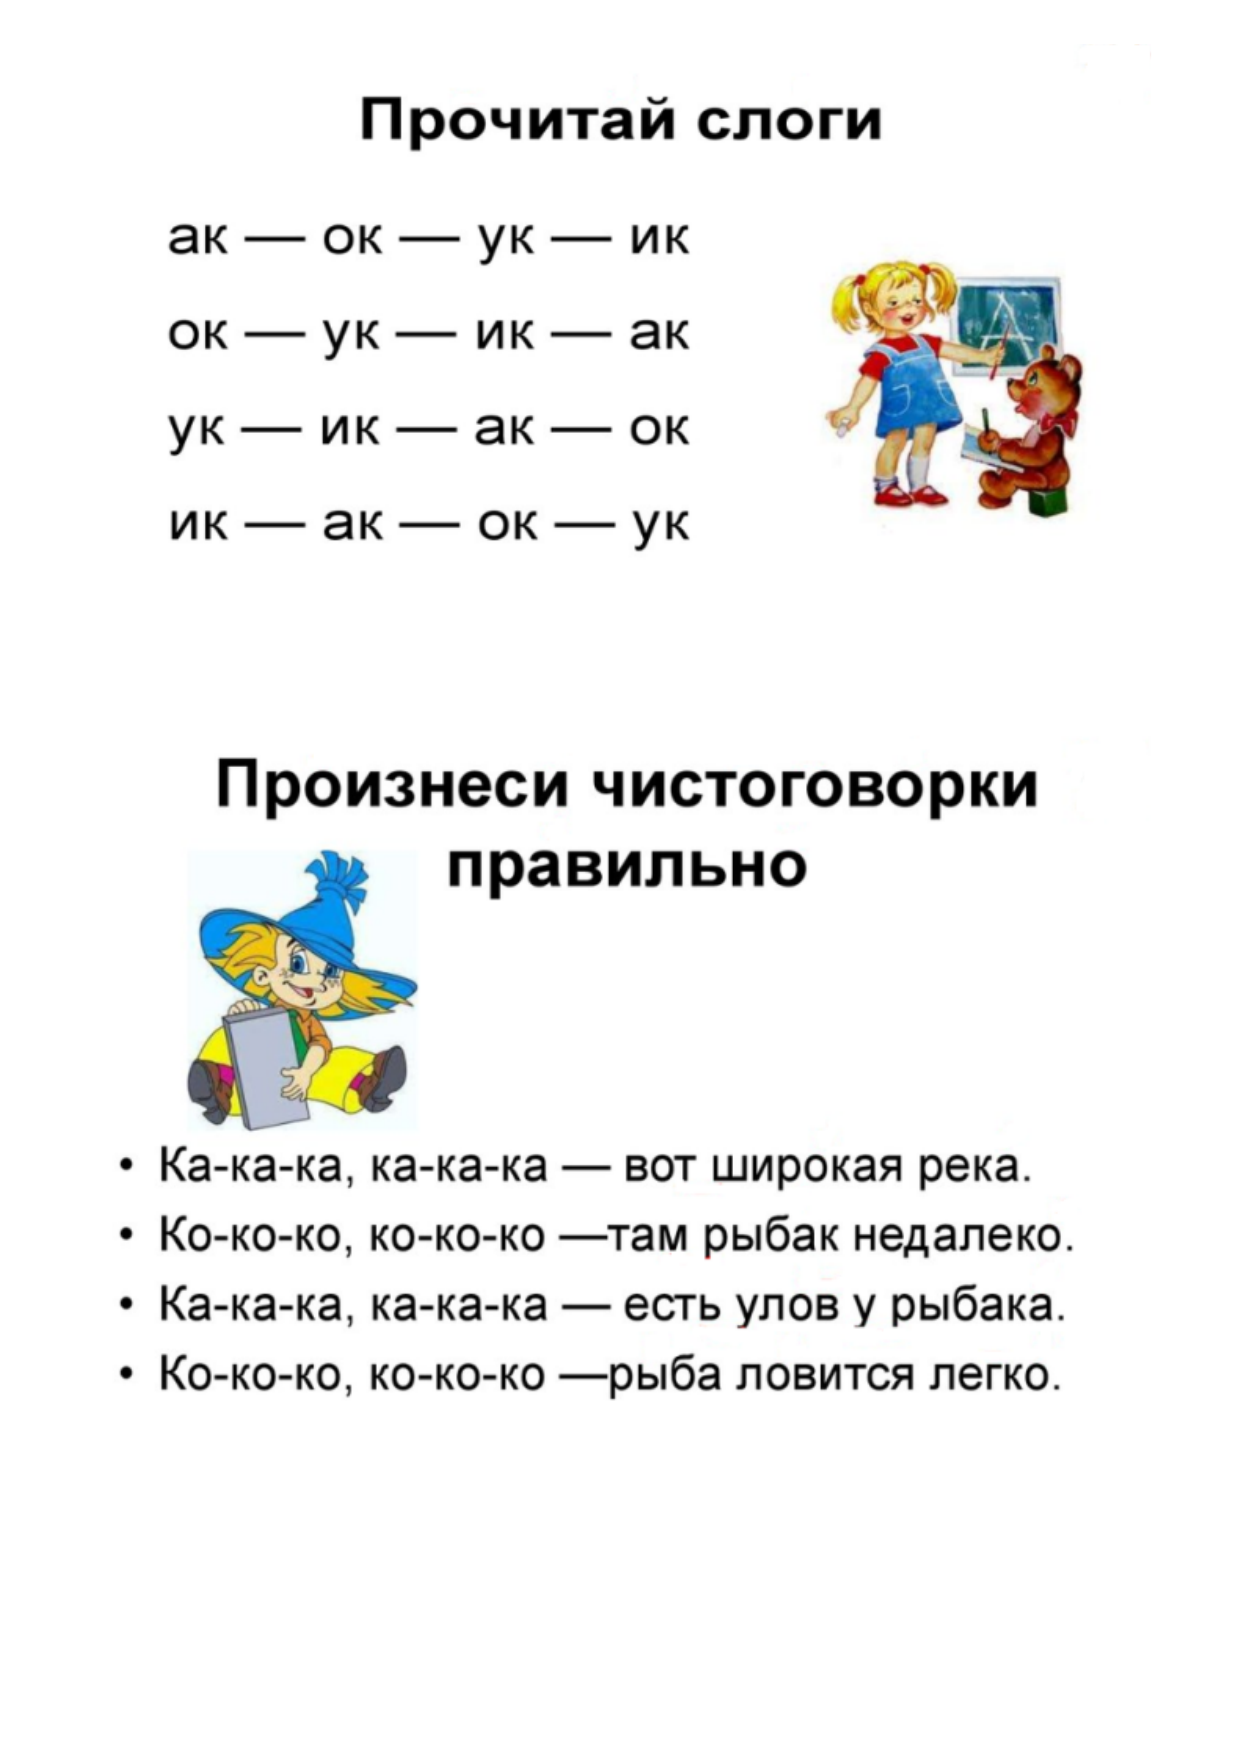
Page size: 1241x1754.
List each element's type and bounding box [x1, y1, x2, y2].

picture [88, 44, 1152, 731]
picture [88, 734, 1152, 1520]
